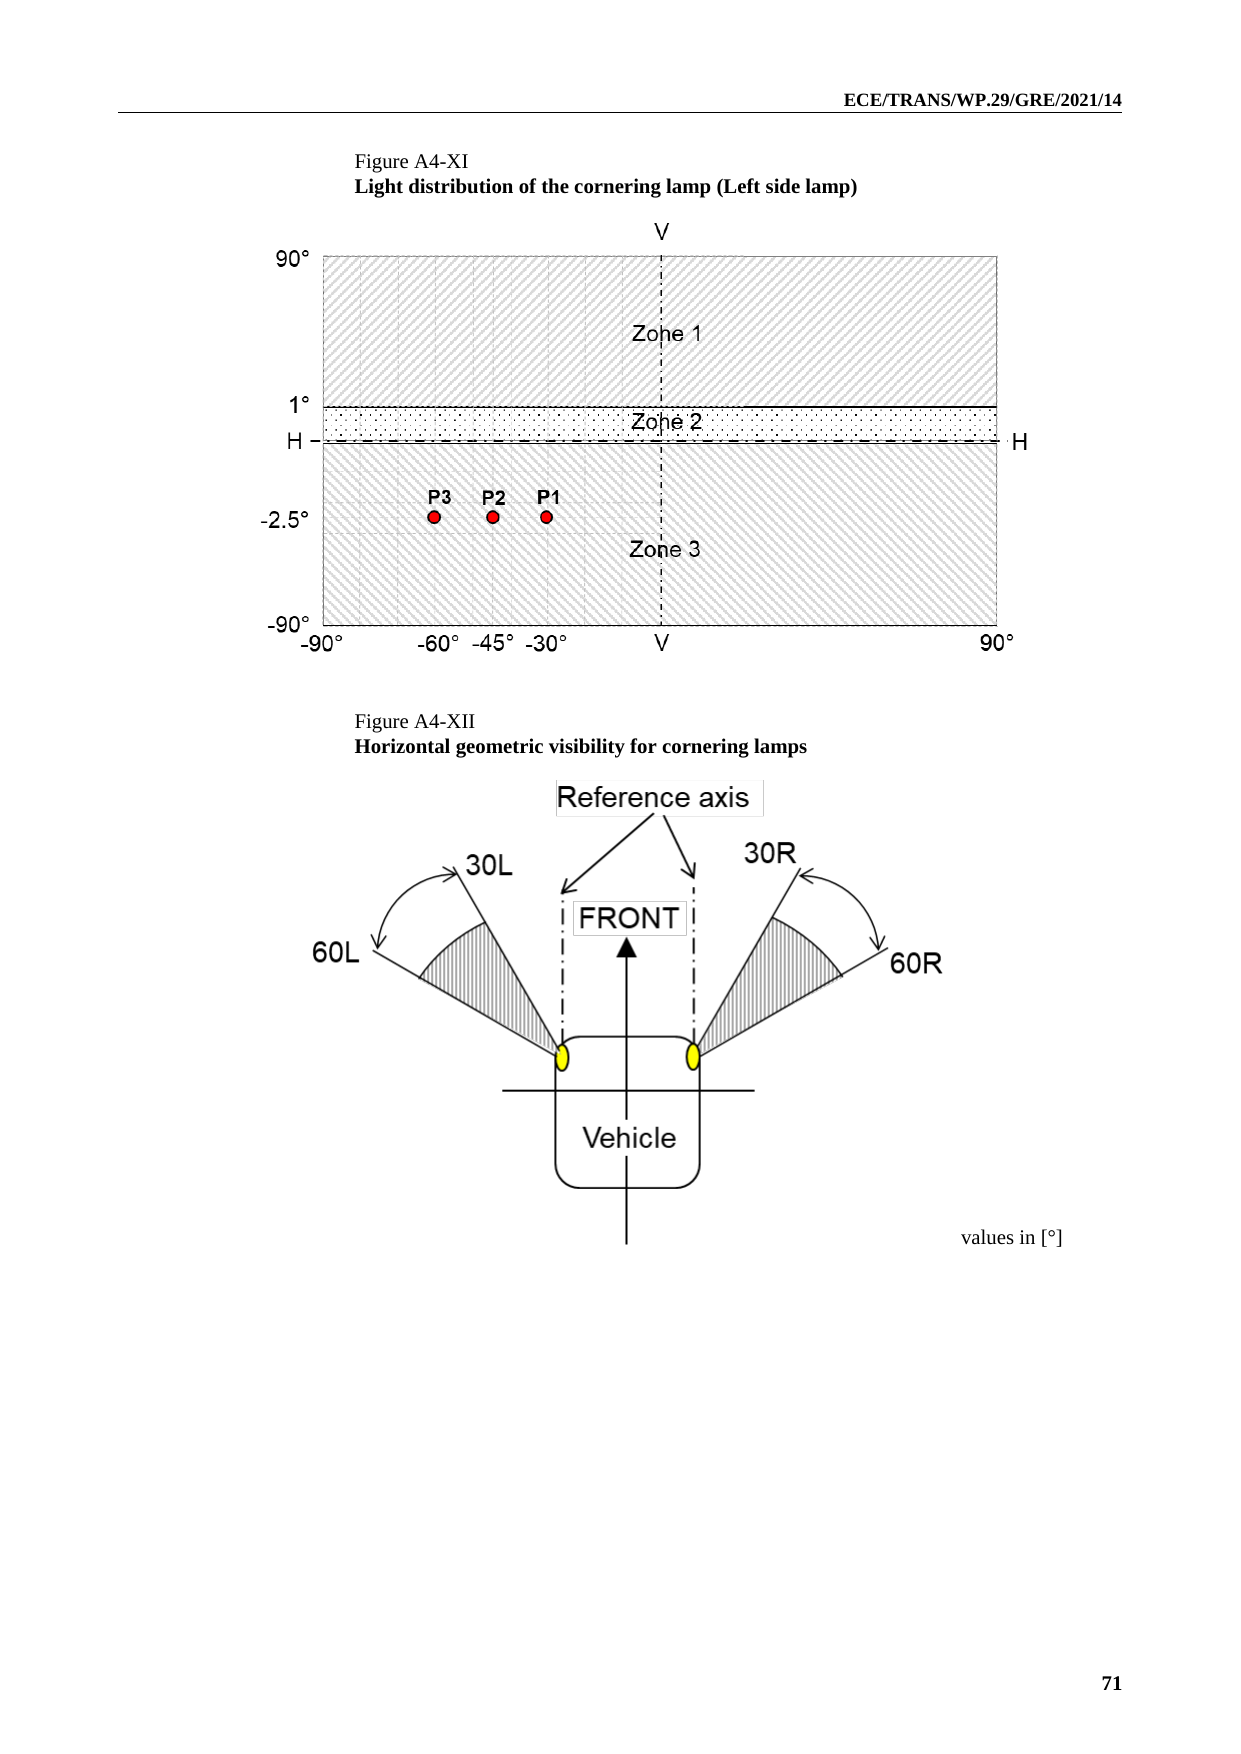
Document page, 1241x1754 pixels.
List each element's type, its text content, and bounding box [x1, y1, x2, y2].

text Horizontal geometric visibility for cornering lamps [354, 733, 1004, 758]
picture [236, 210, 1042, 671]
picture [295, 770, 961, 1245]
text Light distribution of the cornering lamp (Left side lamp) [354, 173, 1004, 198]
text Figure A4-XII [354, 708, 1004, 733]
text Figure A4-XI [354, 148, 1004, 173]
